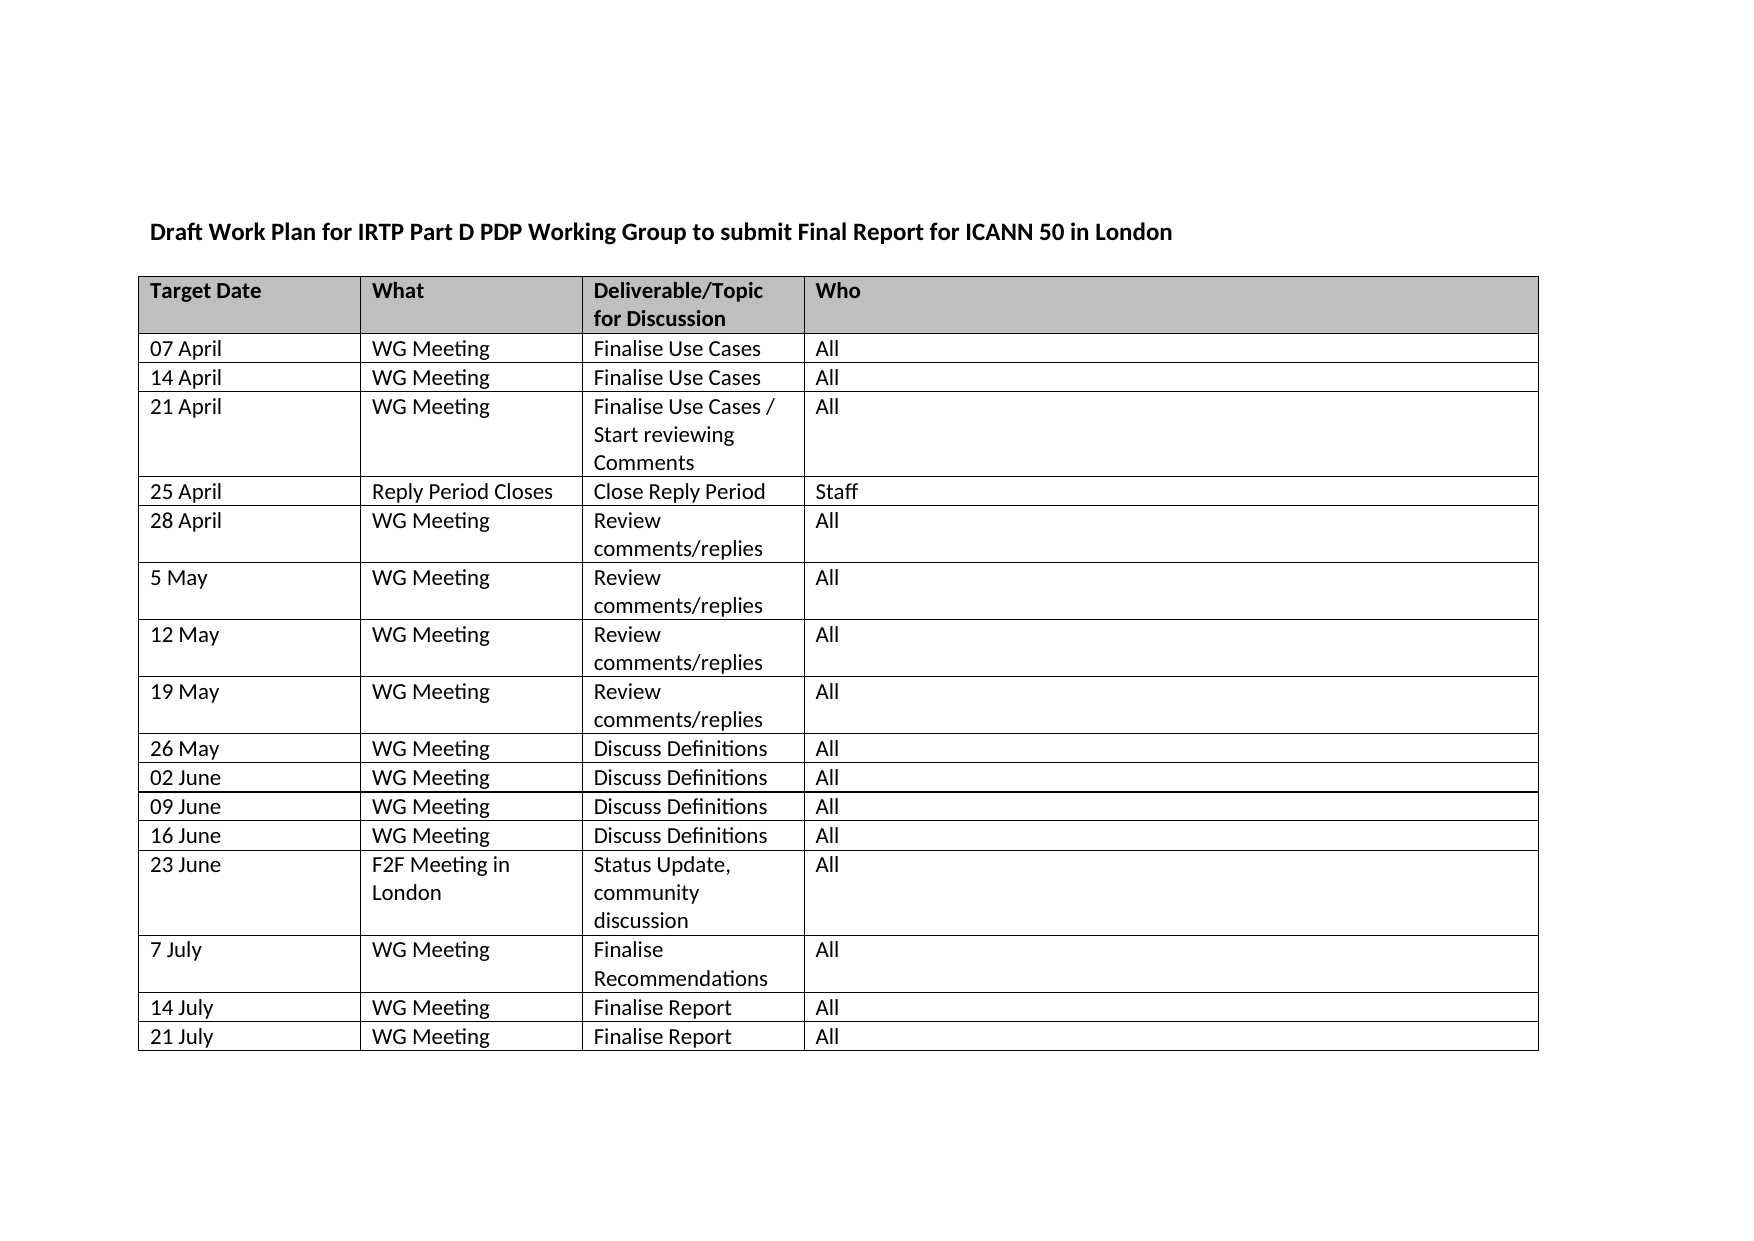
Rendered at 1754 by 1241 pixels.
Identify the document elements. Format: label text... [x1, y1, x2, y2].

table_cell 26 May [139, 734, 360, 762]
table_cell Close Reply Period [583, 477, 804, 505]
table_cell Discuss Definitions [583, 793, 804, 820]
table_cell Review comments/replies [583, 677, 804, 733]
table_cell 14 April [139, 363, 360, 391]
table_cell 09 June [139, 793, 360, 820]
table_cell 19 May [139, 677, 360, 733]
table_cell WG Meeting [361, 793, 582, 820]
table_cell Review comments/replies [583, 563, 804, 619]
table_cell WG Meeting [361, 1022, 582, 1050]
table_cell 28 April [139, 506, 360, 562]
table_cell All [805, 563, 1538, 619]
table_cell 02 June [139, 763, 360, 791]
table_cell All [805, 1022, 1538, 1050]
table_cell All [805, 334, 1538, 362]
table_cell WG Meeting [361, 936, 582, 992]
table_cell All [805, 793, 1538, 820]
table_cell Discuss Definitions [583, 763, 804, 791]
table_cell WG Meeting [361, 620, 582, 676]
table_cell Finalise Use Cases [583, 334, 804, 362]
table_cell 14 July [139, 993, 360, 1021]
table_cell WG Meeting [361, 363, 582, 391]
table_cell 5 May [139, 563, 360, 619]
table_cell Review comments/replies [583, 506, 804, 562]
table_cell WG Meeting [361, 993, 582, 1021]
table_cell Finalise Report [583, 993, 804, 1021]
table_cell Finalise Use Cases [583, 363, 804, 391]
table_cell WG Meeting [361, 334, 582, 362]
table_cell 23 June [139, 851, 360, 934]
table_cell 7 July [139, 936, 360, 992]
table_cell Finalise Recommendations [583, 936, 804, 992]
table_header Deliverable/Topic for Discussion [583, 277, 804, 333]
table_cell Review comments/replies [583, 620, 804, 676]
table_cell 07 April [139, 334, 360, 362]
table_cell All [805, 993, 1538, 1021]
table_cell WG Meeting [361, 677, 582, 733]
table_cell All [805, 851, 1538, 934]
table_cell All [805, 620, 1538, 676]
table_cell Staff [805, 477, 1538, 505]
table_cell 25 April [139, 477, 360, 505]
table_cell 21 April [139, 392, 360, 476]
table_cell WG Meeting [361, 821, 582, 849]
table_cell WG Meeting [361, 563, 582, 619]
table_cell WG Meeting [361, 763, 582, 791]
table_cell All [805, 392, 1538, 476]
table_cell Reply Period Closes [361, 477, 582, 505]
table_cell All [805, 734, 1538, 762]
table_cell All [805, 821, 1538, 849]
table_header Who [805, 277, 1538, 333]
table_cell Finalise Use Cases / Start reviewing Comments [583, 392, 804, 476]
table_cell All [805, 936, 1538, 992]
table_cell 12 May [139, 620, 360, 676]
table_cell All [805, 506, 1538, 562]
table_cell Status Update, community discussion [583, 851, 804, 934]
table_cell All [805, 763, 1538, 791]
table_cell F2F Meeting in London [361, 851, 582, 934]
table_cell 21 July [139, 1022, 360, 1050]
table_cell All [805, 363, 1538, 391]
table_cell All [805, 677, 1538, 733]
table_cell Finalise Report [583, 1022, 804, 1050]
table_cell Discuss Definitions [583, 734, 804, 762]
table_cell 16 June [139, 821, 360, 849]
table_header Target Date [139, 277, 360, 333]
table_cell Discuss Definitions [583, 821, 804, 849]
text Draft Work Plan for IRTP Part D PDP Working Group to submit Final Report for ICANN 50 in London [150, 216, 1604, 247]
table_header What [361, 277, 582, 333]
table_cell WG Meeting [361, 392, 582, 476]
table_cell WG Meeting [361, 734, 582, 762]
table_cell WG Meeting [361, 506, 582, 562]
